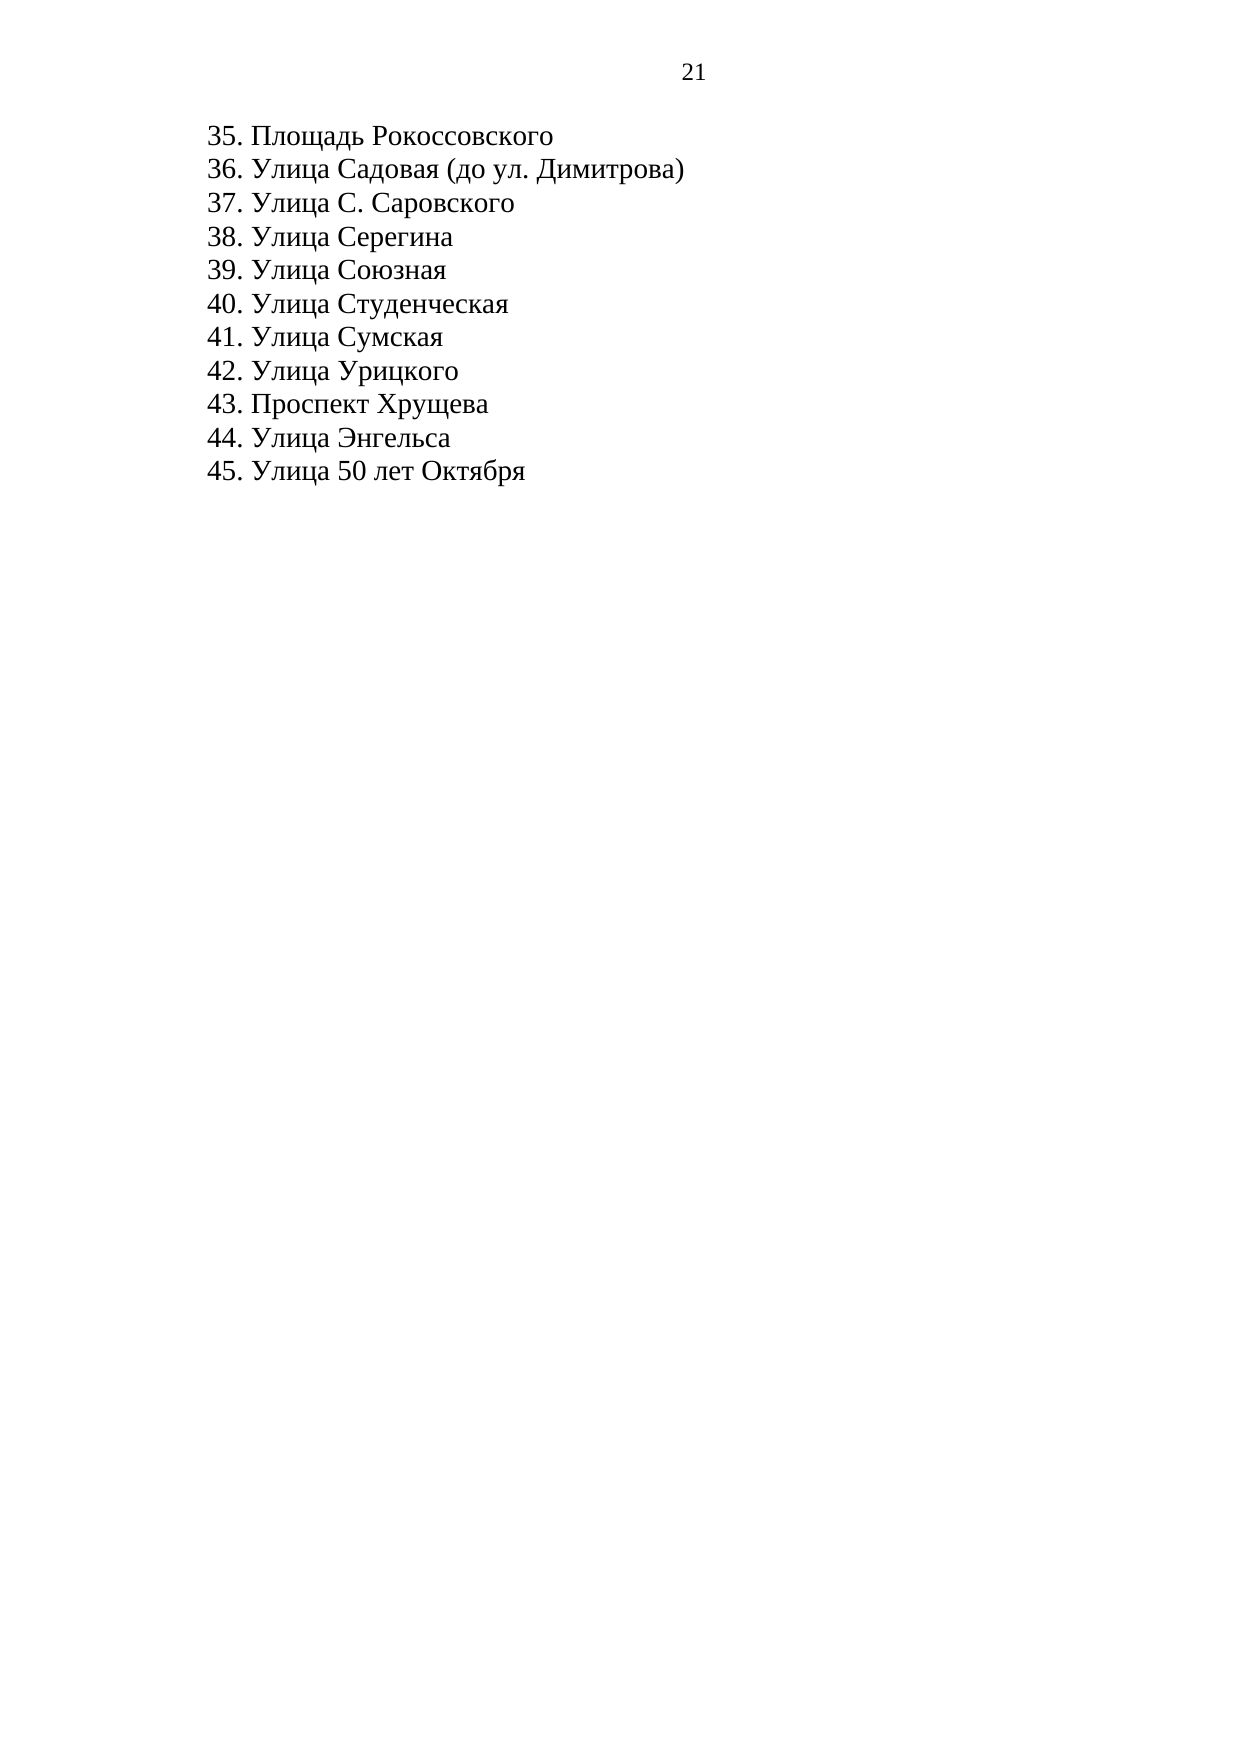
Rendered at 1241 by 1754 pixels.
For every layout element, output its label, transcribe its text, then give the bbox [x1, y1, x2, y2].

text 39. Улица Союзная [207, 252, 1181, 286]
text 35. Площадь Рокоссовского [207, 118, 1181, 152]
text 45. Улица 50 лет Октября [207, 453, 1181, 487]
text 42. Улица Урицкого [207, 353, 1181, 386]
text 40. Улица Студенческая [207, 286, 1181, 319]
text 37. Улица С. Саровского [207, 185, 1181, 219]
text 41. Улица Сумская [207, 319, 1181, 353]
text 44. Улица Энгельса [207, 420, 1181, 453]
text 43. Проспект Хрущева [207, 386, 1181, 420]
text 38. Улица Серегина [207, 219, 1181, 252]
text 36. Улица Садовая (до ул. Димитрова) [207, 152, 1181, 185]
